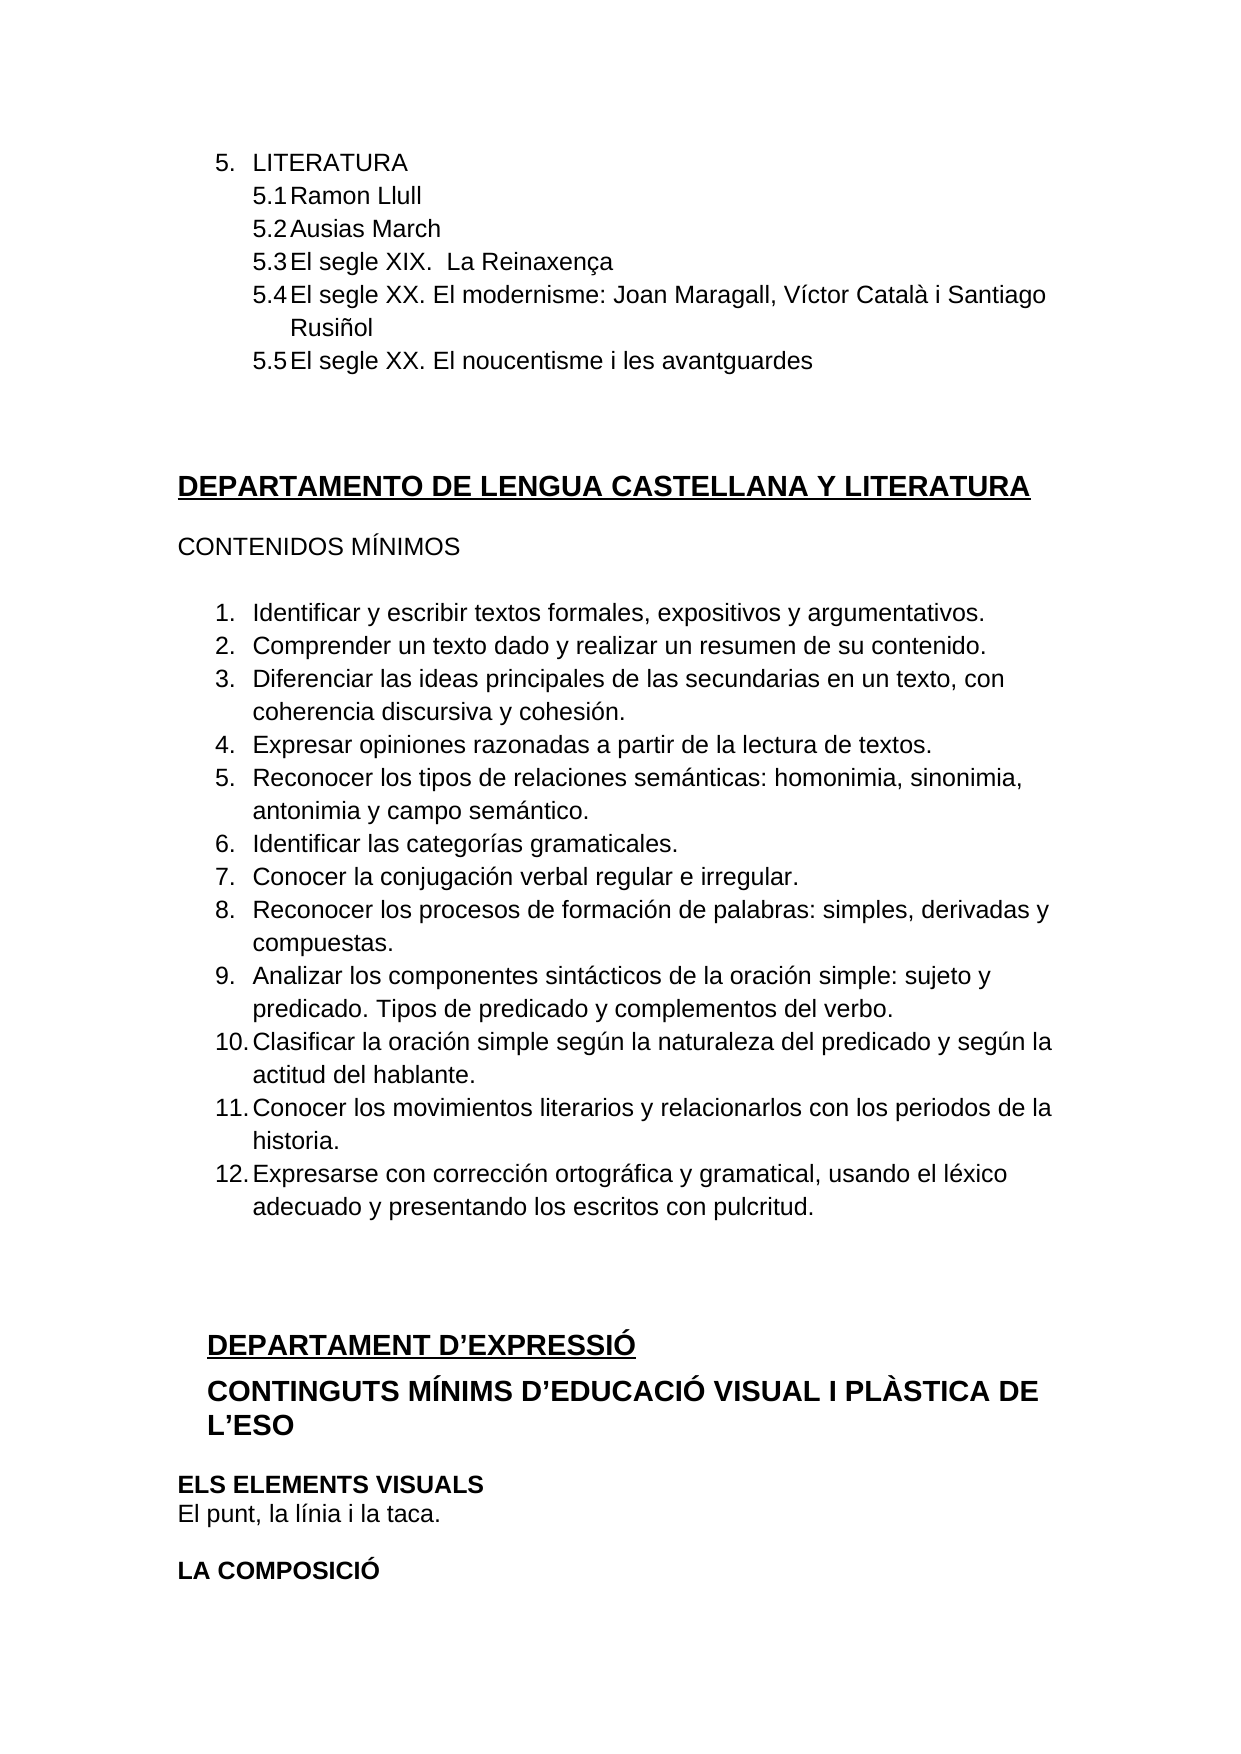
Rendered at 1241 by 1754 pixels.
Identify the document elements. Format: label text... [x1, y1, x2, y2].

list Identificar y escribir textos formales, expositivos y argumentativos. [215, 598, 1063, 626]
text LA COMPOSICIÓ [177, 1556, 1063, 1585]
list LITERATURA [215, 148, 1063, 176]
list Conocer los movimientos literarios y relacionarlos con los periodos de la historia. [215, 1093, 1063, 1155]
list Comprender un texto dado y realizar un resumen de su contenido. [215, 631, 1063, 659]
list Reconocer los procesos de formación de palabras: simples, derivadas y compuestas. [215, 895, 1063, 957]
text DEPARTAMENT D’EXPRESSIÓ [207, 1328, 1063, 1362]
list El segle XIX. La Reinaxença [252, 247, 1063, 275]
list El segle XX. El modernisme: Joan Maragall, Víctor Català i Santiago Rusiñol [252, 280, 1063, 341]
list Ramon Llull [252, 181, 1063, 209]
text ELS ELEMENTS VISUALS [177, 1470, 1063, 1499]
list Diferenciar las ideas principales de las secundarias en un texto, con coherencia discursiva y cohesión. [215, 664, 1063, 725]
text CONTENIDOS MÍNIMOS [177, 532, 1063, 560]
list Reconocer los tipos de relaciones semánticas: homonimia, sinonimia, antonimia y campo semántico. [215, 763, 1063, 824]
list Expresar opiniones razonadas a partir de la lectura de textos. [215, 730, 1063, 758]
list Identificar las categorías gramaticales. [215, 829, 1063, 857]
list Conocer la conjugación verbal regular e irregular. [215, 862, 1063, 891]
list El segle XX. El noucentisme i les avantguardes [252, 346, 1063, 374]
list Expresarse con corrección ortográfica y gramatical, usando el léxico adecuado y presentando los escritos con pulcritud. [215, 1159, 1063, 1221]
list Analizar los componentes sintácticos de la oración simple: sujeto y predicado. Tipos de predicado y complementos del verbo. [215, 961, 1063, 1023]
text DEPARTAMENTO DE LENGUA CASTELLANA Y LITERATURA [177, 469, 1063, 503]
text CONTINGUTS MÍNIMS D’EDUCACIÓ VISUAL I PLÀSTICA DE L’ESO [207, 1374, 1063, 1441]
text El punt, la línia i la taca. [177, 1499, 1063, 1527]
list Clasificar la oración simple según la naturaleza del predicado y según la actitud del hablante. [215, 1027, 1063, 1089]
list Ausias March [252, 214, 1063, 242]
